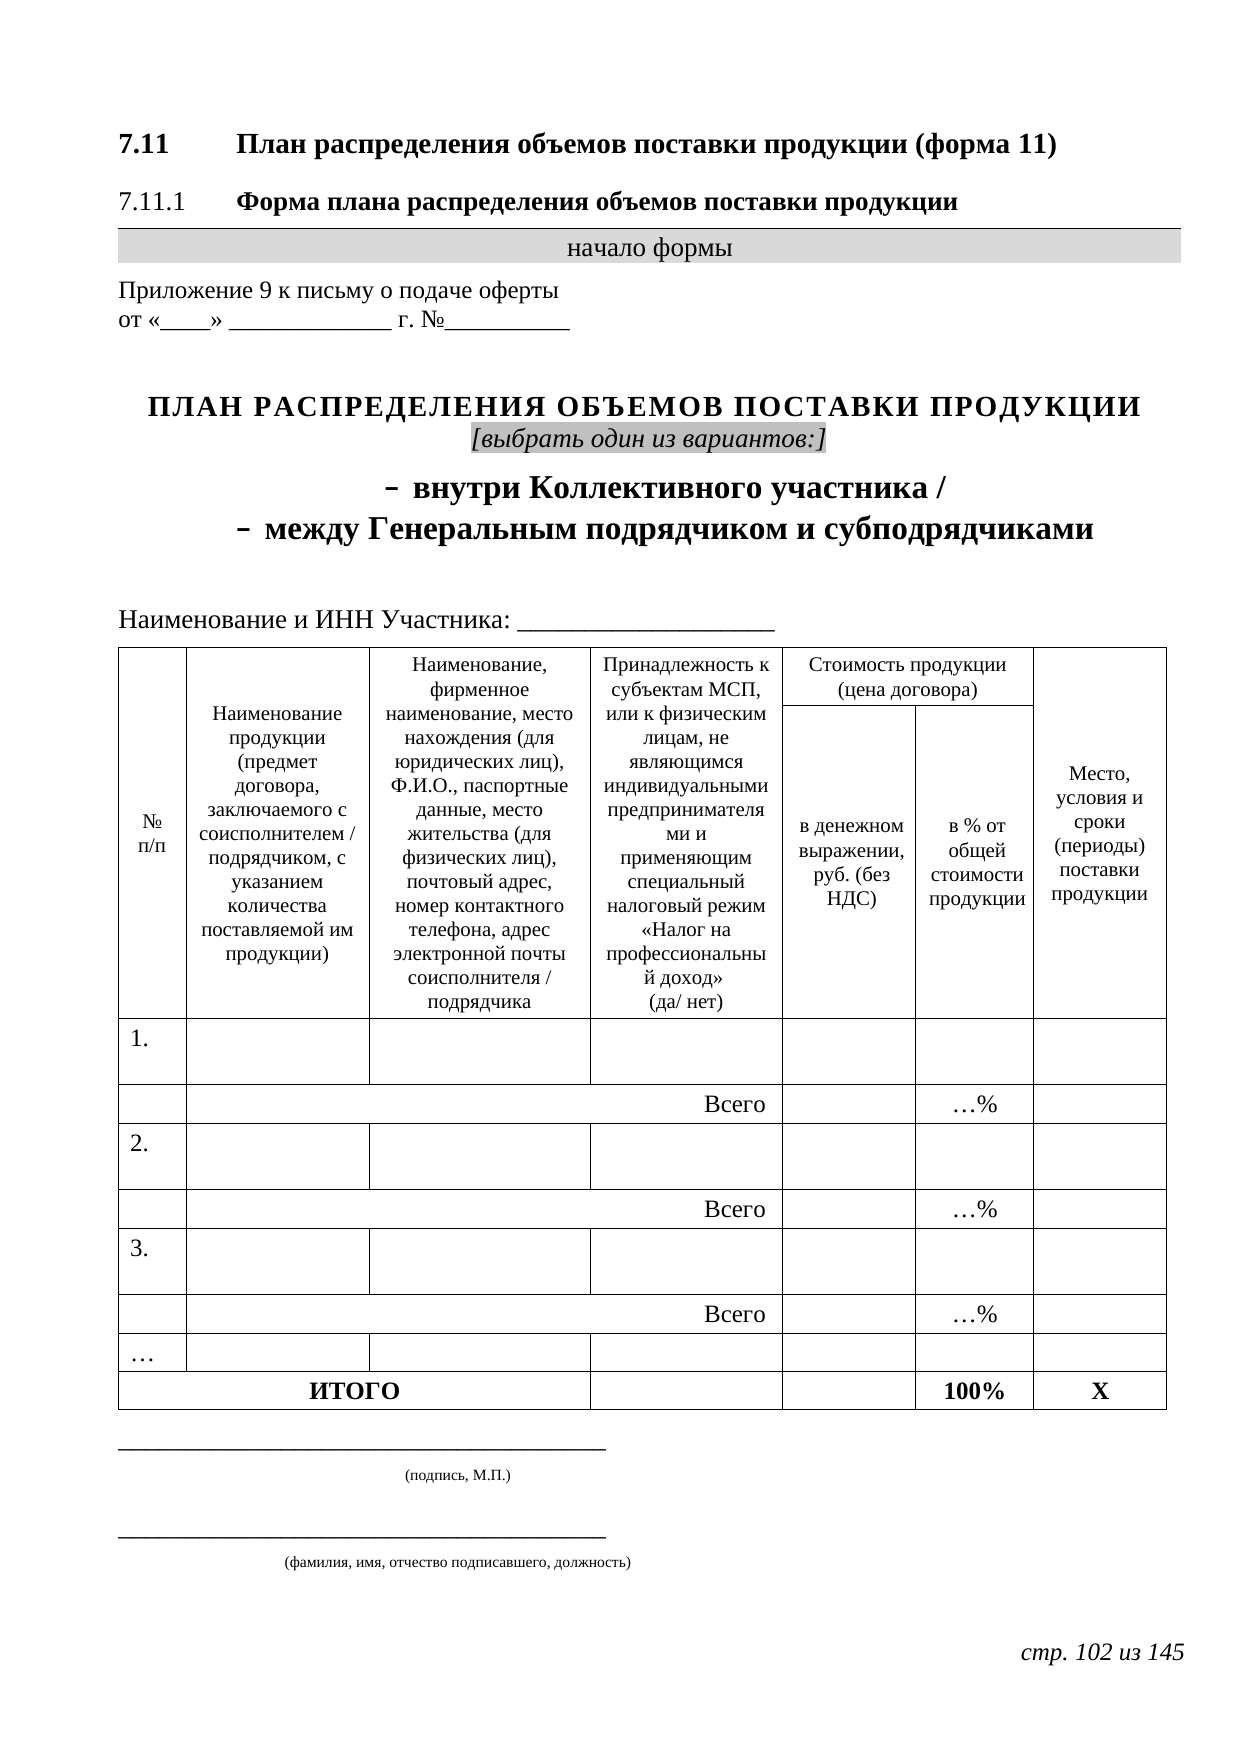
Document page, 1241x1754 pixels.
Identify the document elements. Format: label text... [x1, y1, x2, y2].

table_cell [119, 1019, 186, 1084]
table_cell [1034, 1190, 1166, 1227]
table_header Стоимость продукции (цена договора) [783, 648, 1033, 705]
text (подпись, М.П.) [118, 1466, 797, 1497]
table_cell [370, 1334, 590, 1371]
table_cell [1034, 1085, 1166, 1122]
table_header Принадлежность к субъектам МСП, или к физическим лицам, не являющимся индивидуальными предпринимателями и применяющим специальный налоговый режим «Налог на профессиональный доход» (да/ нет) [591, 648, 782, 1017]
table_cell … [119, 1334, 186, 1371]
table_cell [916, 1019, 1033, 1084]
table_cell [187, 1019, 369, 1084]
table_cell …% [916, 1190, 1033, 1227]
table_cell [1034, 1229, 1166, 1294]
table_cell Всего [187, 1085, 782, 1122]
table_cell Всего [187, 1190, 782, 1227]
table_cell [591, 1334, 782, 1371]
table_cell [916, 1124, 1033, 1189]
table_cell [1034, 1019, 1166, 1084]
table_cell [370, 1124, 590, 1189]
table_cell [591, 1124, 782, 1189]
table_cell [783, 1295, 915, 1332]
text Форма плана распределения объемов поставки продукции [118, 185, 1181, 216]
table_cell 100% [916, 1372, 1033, 1409]
table_cell [783, 1019, 915, 1084]
table_header Место, условия и сроки (периоды) поставки продукции [1034, 648, 1166, 1017]
table_cell Х [1034, 1372, 1166, 1409]
table_cell [783, 1334, 915, 1371]
table_header Наименование, фирменное наименование, место нахождения (для юридических лиц), Ф.И.О., паспортные данные, место жительства (для физических лиц), почтовый адрес, номер контактного телефона, адрес электронной почты соисполнителя / подрядчика [370, 648, 590, 1017]
table_cell [591, 1229, 782, 1294]
table_cell [187, 1229, 369, 1294]
table_cell [370, 1019, 590, 1084]
table_cell Всего [187, 1295, 782, 1332]
list между Генеральным подрядчиком и субподрядчиками [148, 507, 1181, 547]
table_cell [783, 1372, 915, 1409]
table_cell [916, 1334, 1033, 1371]
table_cell в % от общей стоимости продукции [916, 706, 1033, 1017]
text ____________________________________ [118, 1509, 1181, 1541]
table_cell [119, 1295, 186, 1332]
text Приложение 9 к письму о подаче оферты от «____» _____________ г. №__________ [118, 275, 1181, 333]
table_cell в денежном выражении, руб. (без НДС) [783, 706, 915, 1017]
table_cell [591, 1019, 782, 1084]
text начало формы [118, 229, 1181, 263]
table_cell ИТОГО [119, 1372, 590, 1409]
table_cell [187, 1124, 369, 1189]
table_cell [783, 1124, 915, 1189]
table_cell [1034, 1295, 1166, 1332]
table_cell [783, 1085, 915, 1122]
table_cell [783, 1190, 915, 1227]
table_cell [370, 1229, 590, 1294]
table_cell [119, 1085, 186, 1122]
table_header Наименование продукции (предмет договора, заключаемого с соисполнителем / подрядчиком, с указанием количества поставляемой им продукции) [187, 648, 369, 1017]
text ____________________________________ [118, 1422, 1181, 1453]
table_cell [783, 1229, 915, 1294]
table_cell …% [916, 1085, 1033, 1122]
table_cell [119, 1124, 186, 1189]
text (фамилия, имя, отчество подписавшего, должность) [118, 1553, 797, 1584]
table_header № п/п [119, 648, 186, 1017]
table_cell [1034, 1124, 1166, 1189]
table_cell [591, 1372, 782, 1409]
table_cell [187, 1334, 369, 1371]
table_cell [119, 1190, 186, 1227]
table_cell …% [916, 1295, 1033, 1332]
table_cell [916, 1229, 1033, 1294]
table_cell [1034, 1334, 1166, 1371]
list внутри Коллективного участника / [148, 466, 1181, 507]
text Наименование и ИНН Участника: ___________________ [118, 603, 1181, 635]
subtitle План распределения объемов поставки продукции (форма 11) [118, 126, 1181, 160]
text План распределения объемов поставки продукции [выбрать один из вариантов:] [118, 389, 1181, 453]
table_cell [119, 1229, 186, 1294]
